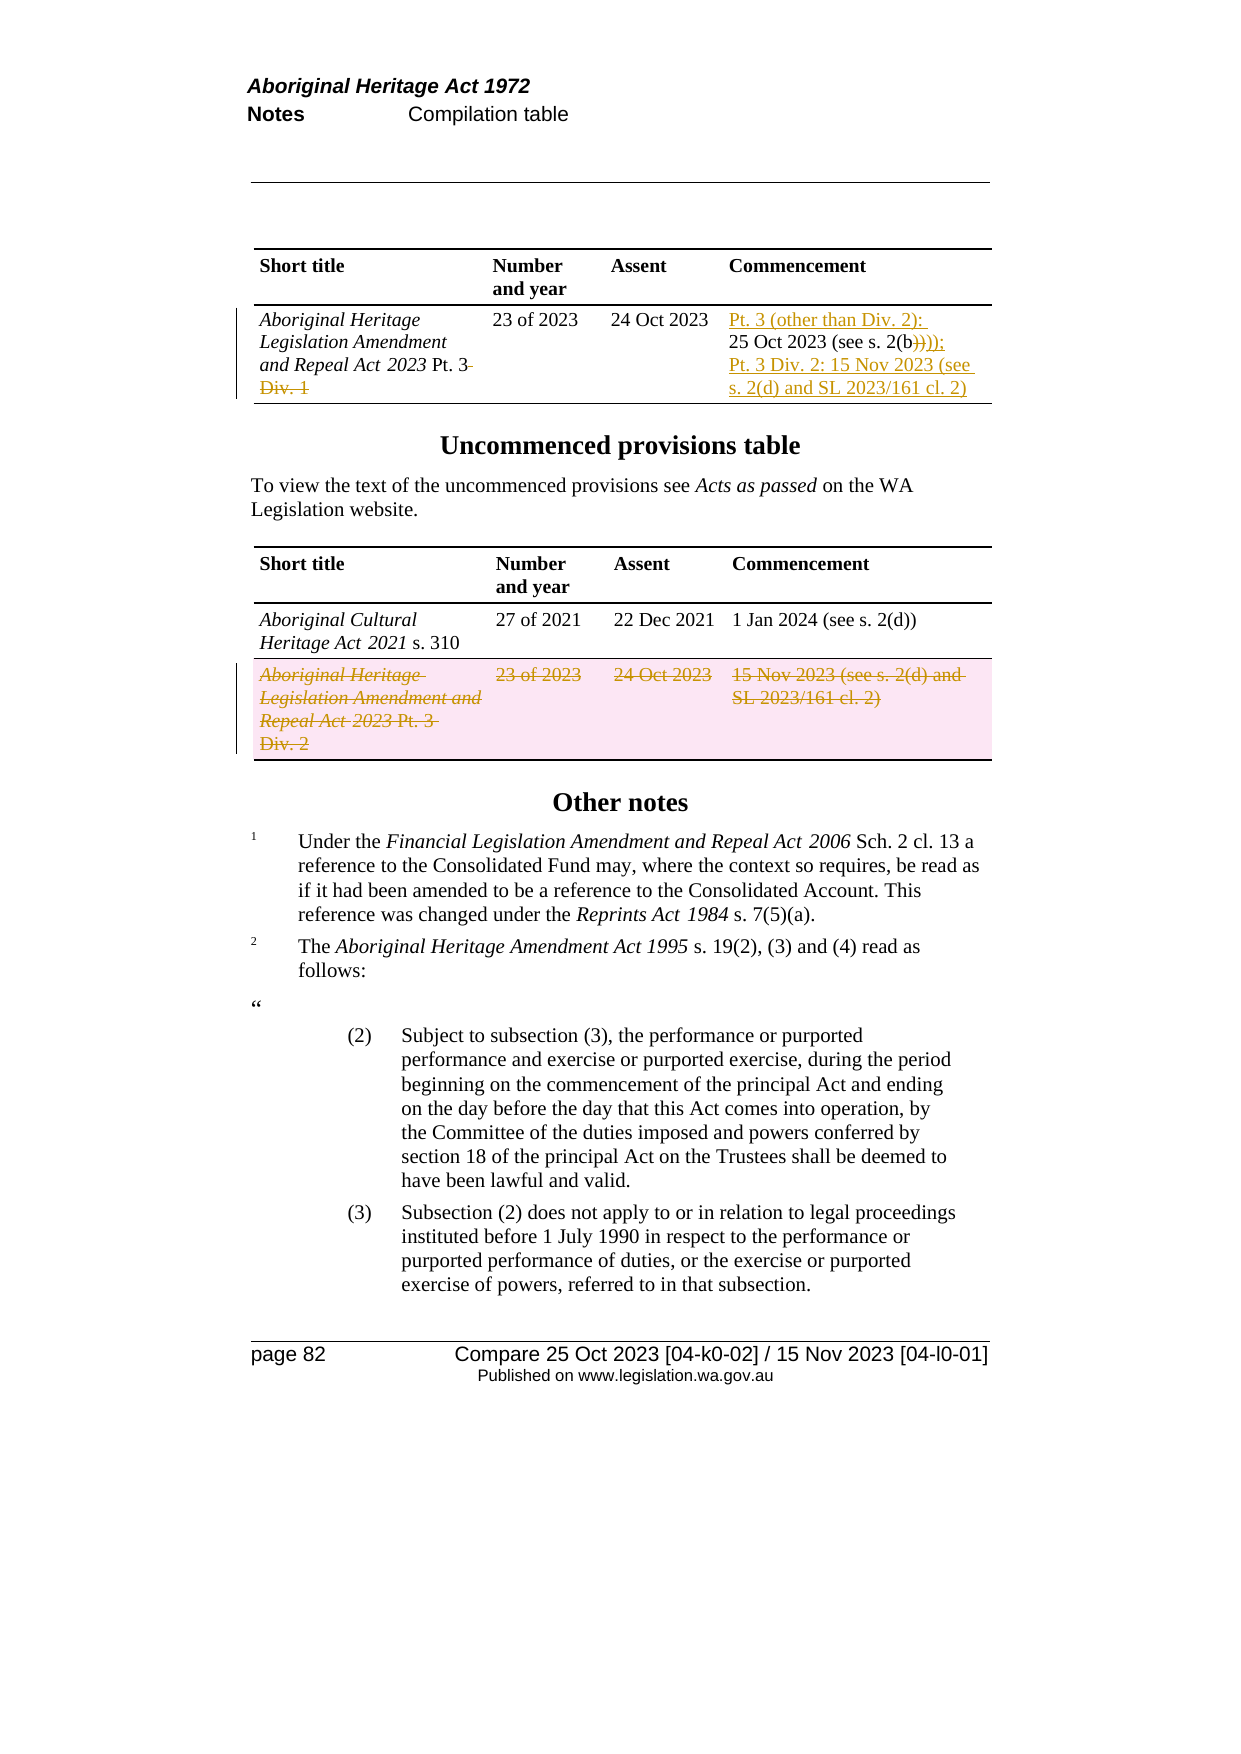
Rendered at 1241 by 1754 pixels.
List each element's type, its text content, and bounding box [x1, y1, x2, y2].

table_cell 22 Dec 2021 [608, 604, 726, 658]
table_header Number and year [490, 548, 608, 602]
subtitle Uncommenced provisions table [251, 429, 990, 460]
table_header Assent [608, 548, 726, 602]
table_header Assent [605, 250, 723, 303]
table_cell 1 Jan 2024 (see s. 2(d)) [726, 604, 992, 658]
table_header Commencement [726, 548, 992, 602]
text (3) Subsection (2) does not apply to or in relation to legal proceedings instituted before 1 July 1990 in respect to the performance or purported performance of duties, or the exercise or purported exercise of powers, referred to in that subsection. [312, 1200, 960, 1296]
text 2 The Aboriginal Heritage Amendment Act 1995 s. 19(2), (3) and (4) read as follows: [251, 934, 990, 982]
subtitle Other notes [251, 786, 990, 817]
table_cell 23 of 2023 [487, 306, 605, 403]
table_header Commencement [723, 250, 992, 303]
table_cell 27 of 2021 [490, 604, 608, 658]
table_cell Aboriginal Heritage Legislation Amendment and Repeal Act 2023 Pt. 3 [254, 306, 487, 403]
table_cell 24 Oct 2023 [605, 306, 723, 403]
table_header Number and year [487, 250, 605, 303]
text “ [251, 994, 990, 1023]
table_header Short title [254, 250, 487, 303]
table_cell Aboriginal Cultural Heritage Act 2021 s. 310 [254, 604, 490, 658]
text 1 Under the Financial Legislation Amendment and Repeal Act 2006 Sch. 2 cl. 13 a reference to the Consolidated Fund may, where the context so requires, be read as if it had been amended to be a reference to the Consolidated Account. This reference was changed under the Reprints Act 1984 s. 7(5)(a). [251, 829, 990, 926]
text To view the text of the uncommenced provisions see Acts as passed on the WA Legislation website. [251, 473, 990, 521]
table_cell 25 Oct 2023 (see s. 2(b [723, 306, 992, 403]
text (2) Subject to subsection (3), the performance or purported performance and exercise or purported exercise, during the period beginning on the commencement of the principal Act and ending on the day before the day that this Act comes into operation, by the Committee of the duties imposed and powers conferred by section 18 of the principal Act on the Trustees shall be deemed to have been lawful and valid. [312, 1023, 960, 1192]
table_header Short title [254, 548, 490, 602]
